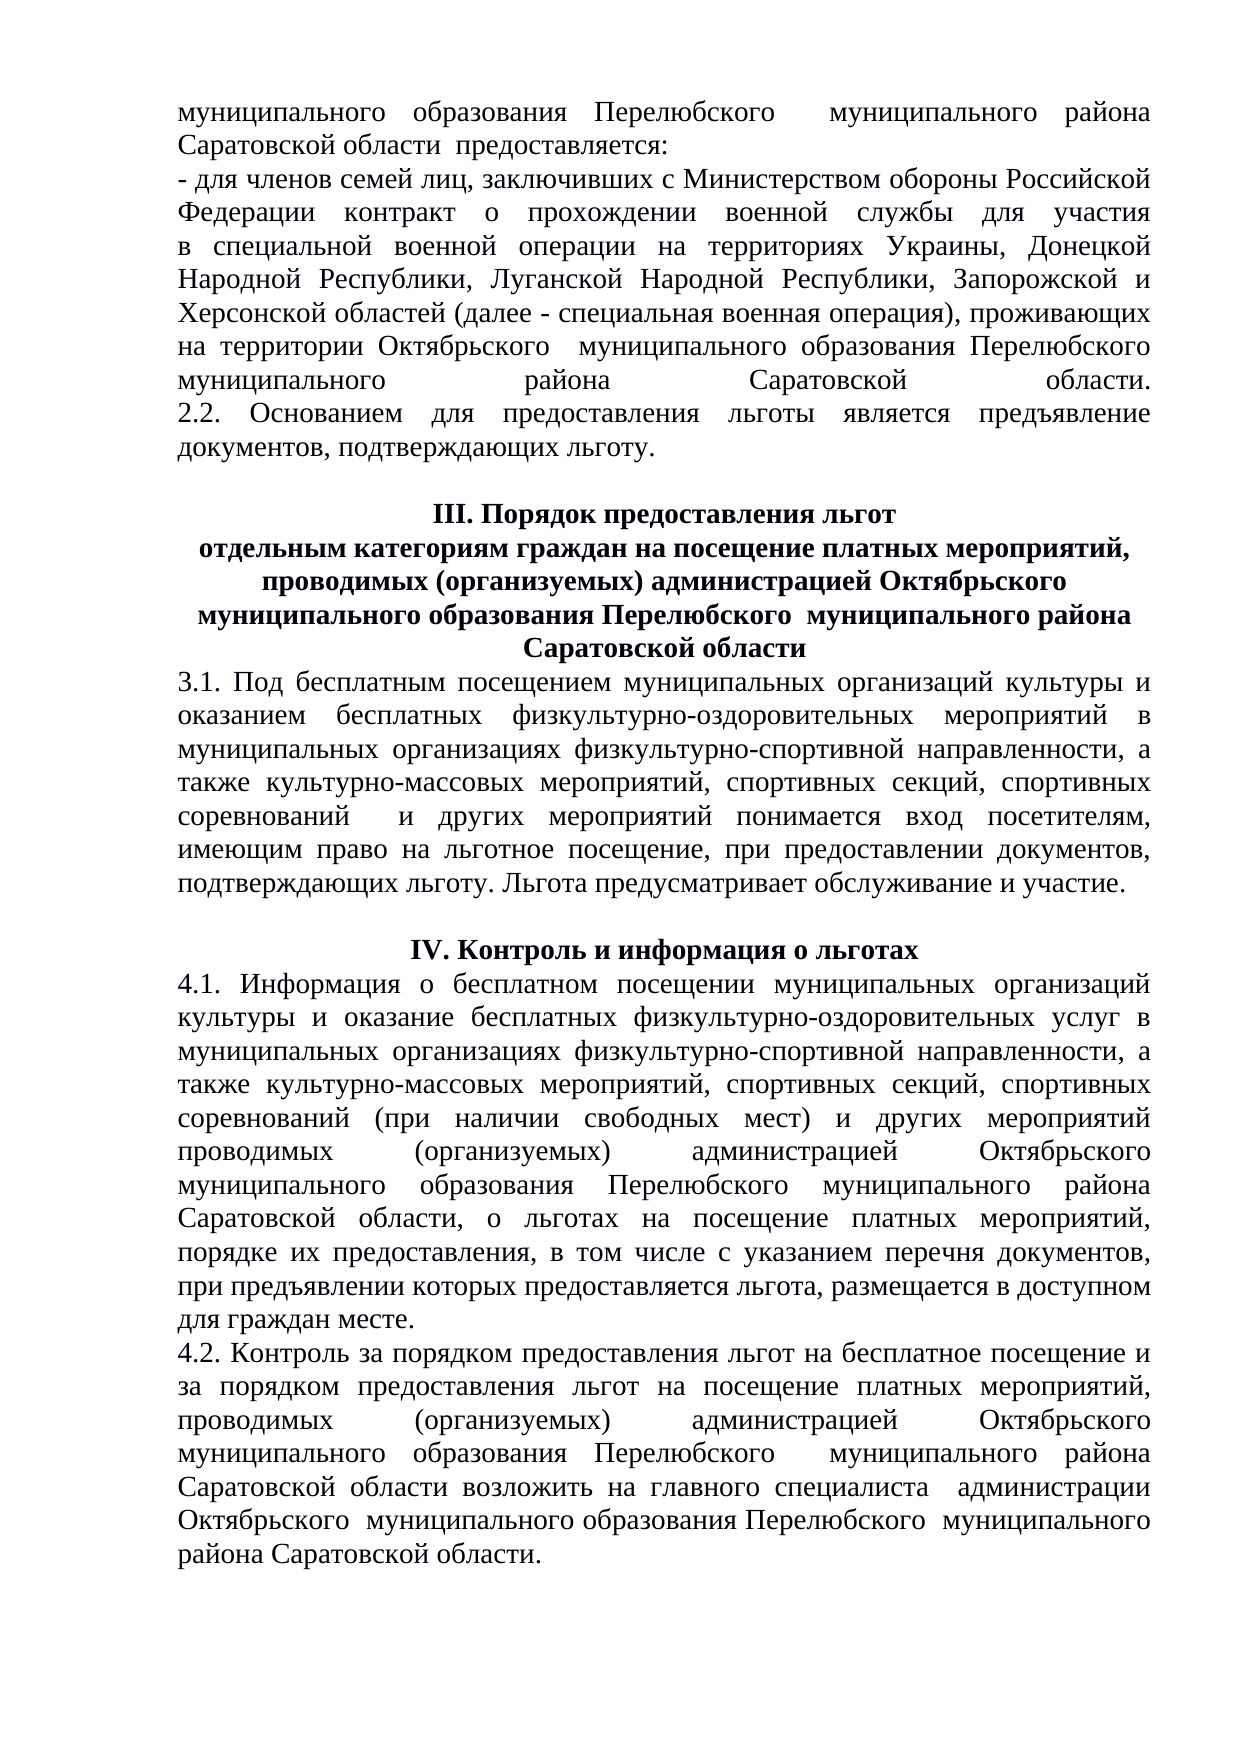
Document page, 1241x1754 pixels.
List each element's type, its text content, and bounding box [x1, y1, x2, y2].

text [177, 94, 1152, 161]
text 4.2. Контроль за порядком предоставления льгот на бесплатное посещение и за порядком предоставления льгот на посещение платных мероприятий, проводимых (организуемых) администрацией Октябрьского муниципального образования Перелюбского муниципального района Саратовской области возложить на главного специалиста администрации Октябрьского муниципального образования Перелюбского муниципального района Саратовской области. [177, 1335, 1152, 1569]
text IV. Контроль и информация о льготах [177, 932, 1152, 966]
text - для членов семей лиц, заключивших с Министерством обороны Российской Федерации контракт о прохождении военной службы для участия в специальной военной операции на территориях Украины, Донецкой Народной Республики, Луганской Народной Республики, Запорожской и Херсонской областей (далее - специальная военная операция), проживающих на территории Октябрьского муниципального образования Перелюбского муниципального района Саратовской области. 2.2. Основанием для предоставления льготы является предъявление документов, подтверждающих льготу. [177, 161, 1152, 463]
text III. Порядок предоставления льгот отдельным категориям граждан на посещение платных мероприятий, проводимых (организуемых) администрацией Октябрьского муниципального образования Перелюбского муниципального района Саратовской области [177, 496, 1152, 664]
text 4.1. Информация о бесплатном посещении муниципальных организаций культуры и оказание бесплатных физкультурно-оздоровительных услуг в муниципальных организациях физкультурно-спортивной направленности, а также культурно-массовых мероприятий, спортивных секций, спортивных соревнований (при наличии свободных мест) и других мероприятий проводимых (организуемых) администрацией Октябрьского муниципального образования Перелюбского муниципального района Саратовской области, о льготах на посещение платных мероприятий, порядке их предоставления, в том числе с указанием перечня документов, при предъявлении которых предоставляется льгота, размещается в доступном для граждан месте. [177, 966, 1152, 1335]
text 3.1. Под бесплатным посещением муниципальных организаций культуры и оказанием бесплатных физкультурно-оздоровительных мероприятий в муниципальных организациях физкультурно-спортивной направленности, а также культурно-массовых мероприятий, спортивных секций, спортивных соревнований и других мероприятий понимается вход посетителям, имеющим право на льготное посещение, при предоставлении документов, подтверждающих льготу. Льгота предусматривает обслуживание и участие. [177, 664, 1152, 899]
